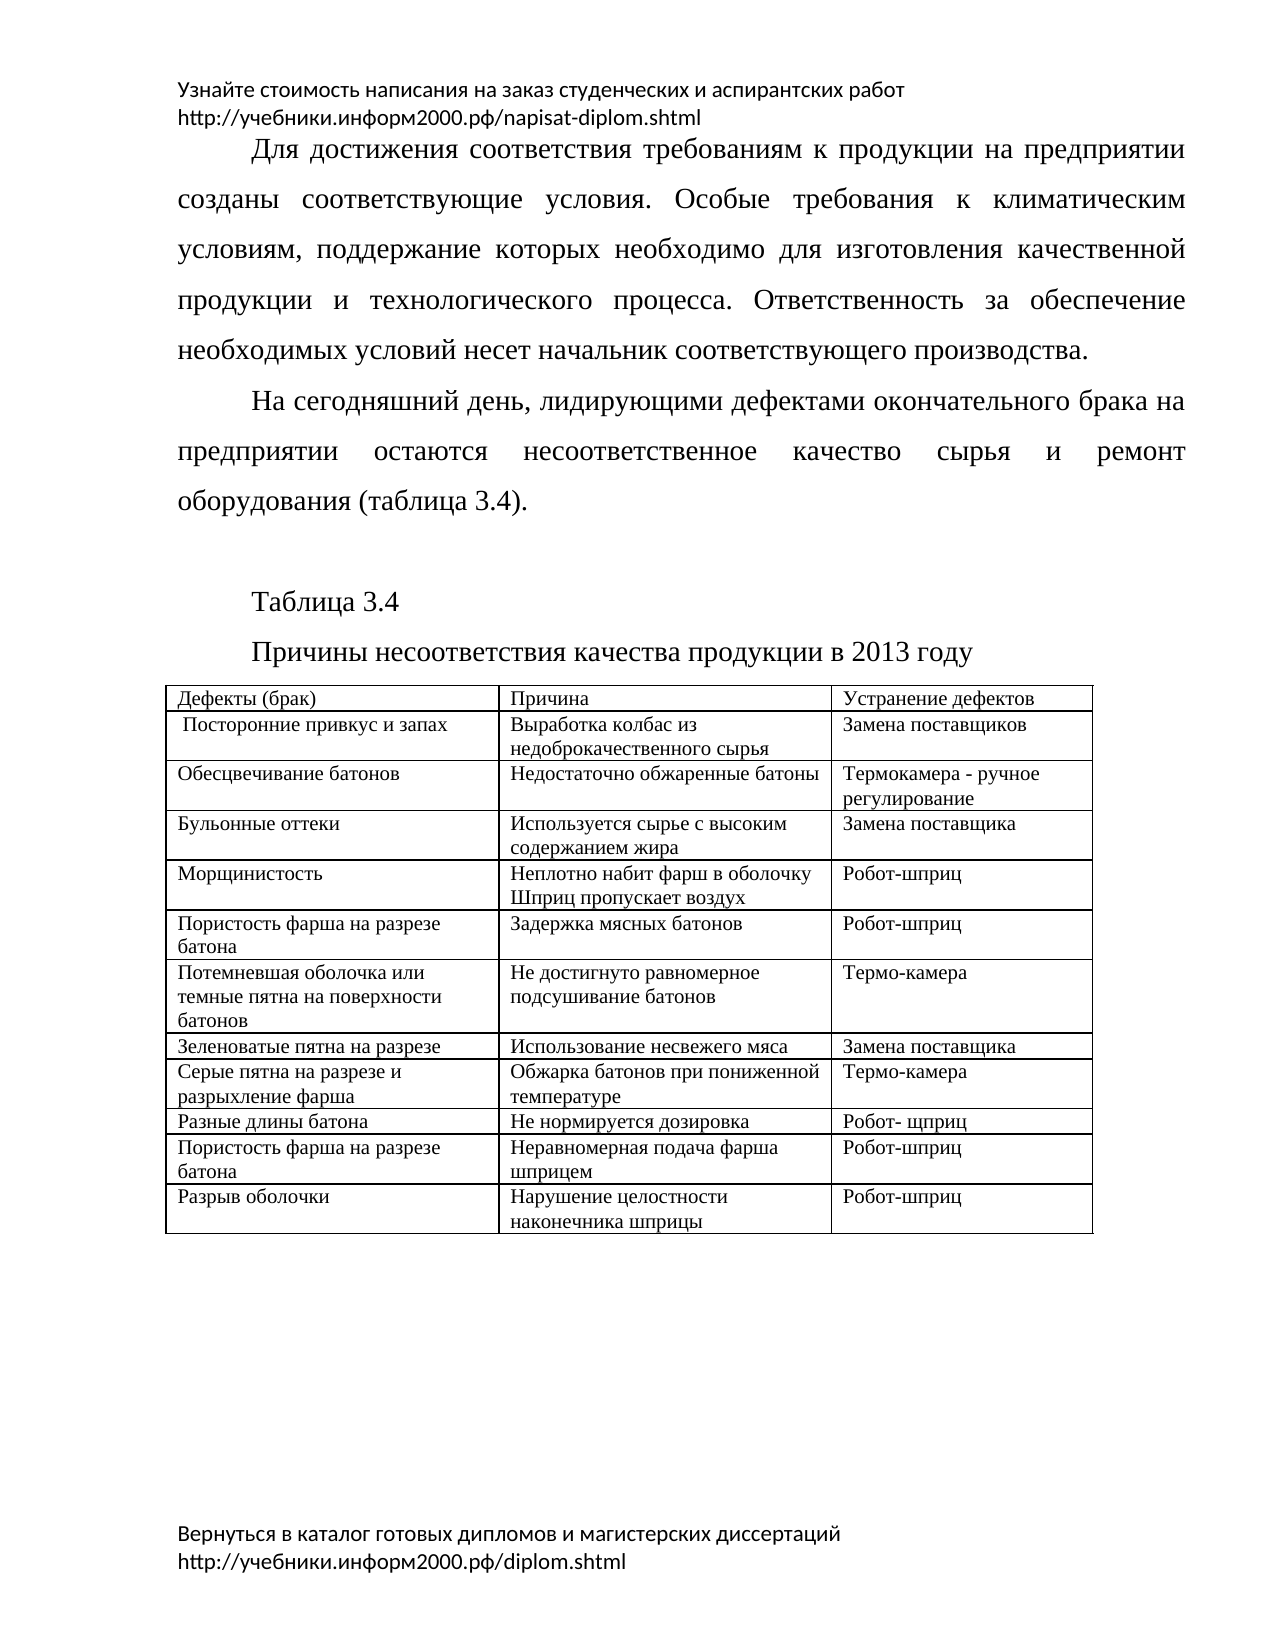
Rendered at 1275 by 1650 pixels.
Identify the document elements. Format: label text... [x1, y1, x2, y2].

table_cell Обесцвечивание батонов [167, 761, 498, 809]
text Для достижения соответствия требованиям к продукции на предприятии созданы соответствующие условия. Особые требования к климатическим условиям, поддержание которых необходимо для изготовления качественной продукции и технологического процесса. Ответственность за обеспечение необходимых условий несет начальник соответствующего производства. [177, 131, 1186, 366]
table_cell Робот-шприц [832, 861, 1092, 909]
text На сегодняшний день, лидирующими дефектами окончательного брака на предприятии остаются несоответственное качество сырья и ремонт оборудования (таблица 3.4). [177, 383, 1186, 517]
table_cell Обжарка батонов при пониженной температуре [500, 1060, 831, 1108]
table_cell Термо-камера [832, 960, 1092, 1032]
table_cell Термокамера - ручное регулирование [832, 761, 1092, 809]
table_cell Робот-шприц [832, 1185, 1092, 1233]
table_cell Бульонные оттеки [167, 811, 498, 859]
table_cell Пористость фарша на разрезе батона [167, 1135, 498, 1183]
text Причины несоответствия качества продукции в 2013 году [177, 634, 1186, 668]
table_cell Используется сырье с высоким содержанием жира [500, 811, 831, 859]
table_cell Разрыв оболочки [167, 1185, 498, 1233]
table_cell Использование несвежего мяса [500, 1034, 831, 1058]
table_cell Неравномерная подача фарша шприцем [500, 1135, 831, 1183]
table_cell Зеленоватые пятна на разрезе [167, 1034, 498, 1058]
table_cell Термо-камера [832, 1060, 1092, 1108]
text Таблица 3.4 [177, 584, 1186, 617]
table_header Устранение дефектов [832, 686, 1092, 710]
table_cell Замена поставщика [832, 811, 1092, 859]
table_cell Разные длины батона [167, 1109, 498, 1133]
table_cell Серые пятна на разрезе и разрыхление фарша [167, 1060, 498, 1108]
table_cell Потемневшая оболочка или темные пятна на поверхности батонов [167, 960, 498, 1032]
table_cell Выработка колбас из недоброкачественного сырья [500, 712, 831, 760]
table_header Дефекты (брак) [167, 686, 498, 710]
table_cell Пористость фарша на разрезе батона [167, 911, 498, 958]
table_cell Задержка мясных батонов [500, 911, 831, 958]
table_cell Замена поставщика [832, 1034, 1092, 1058]
table_cell Недостаточно обжаренные батоны [500, 761, 831, 809]
table_cell Робот-шприц [832, 911, 1092, 958]
table_cell Не нормируется дозировка [500, 1109, 831, 1133]
table_cell Робот-шприц [832, 1135, 1092, 1183]
table_header Причина [500, 686, 831, 710]
table_cell Не достигнуто равномерное подсушивание батонов [500, 960, 831, 1032]
table_cell Посторонние привкус и запах [167, 712, 498, 760]
table_cell Неплотно набит фарш в оболочку Шприц пропускает воздух [500, 861, 831, 909]
table_cell Морщинистость [167, 861, 498, 909]
table_cell Нарушение целостности наконечника шприцы [500, 1185, 831, 1233]
table_cell Замена поставщиков [832, 712, 1092, 760]
table_cell Робот- щприц [832, 1109, 1092, 1133]
